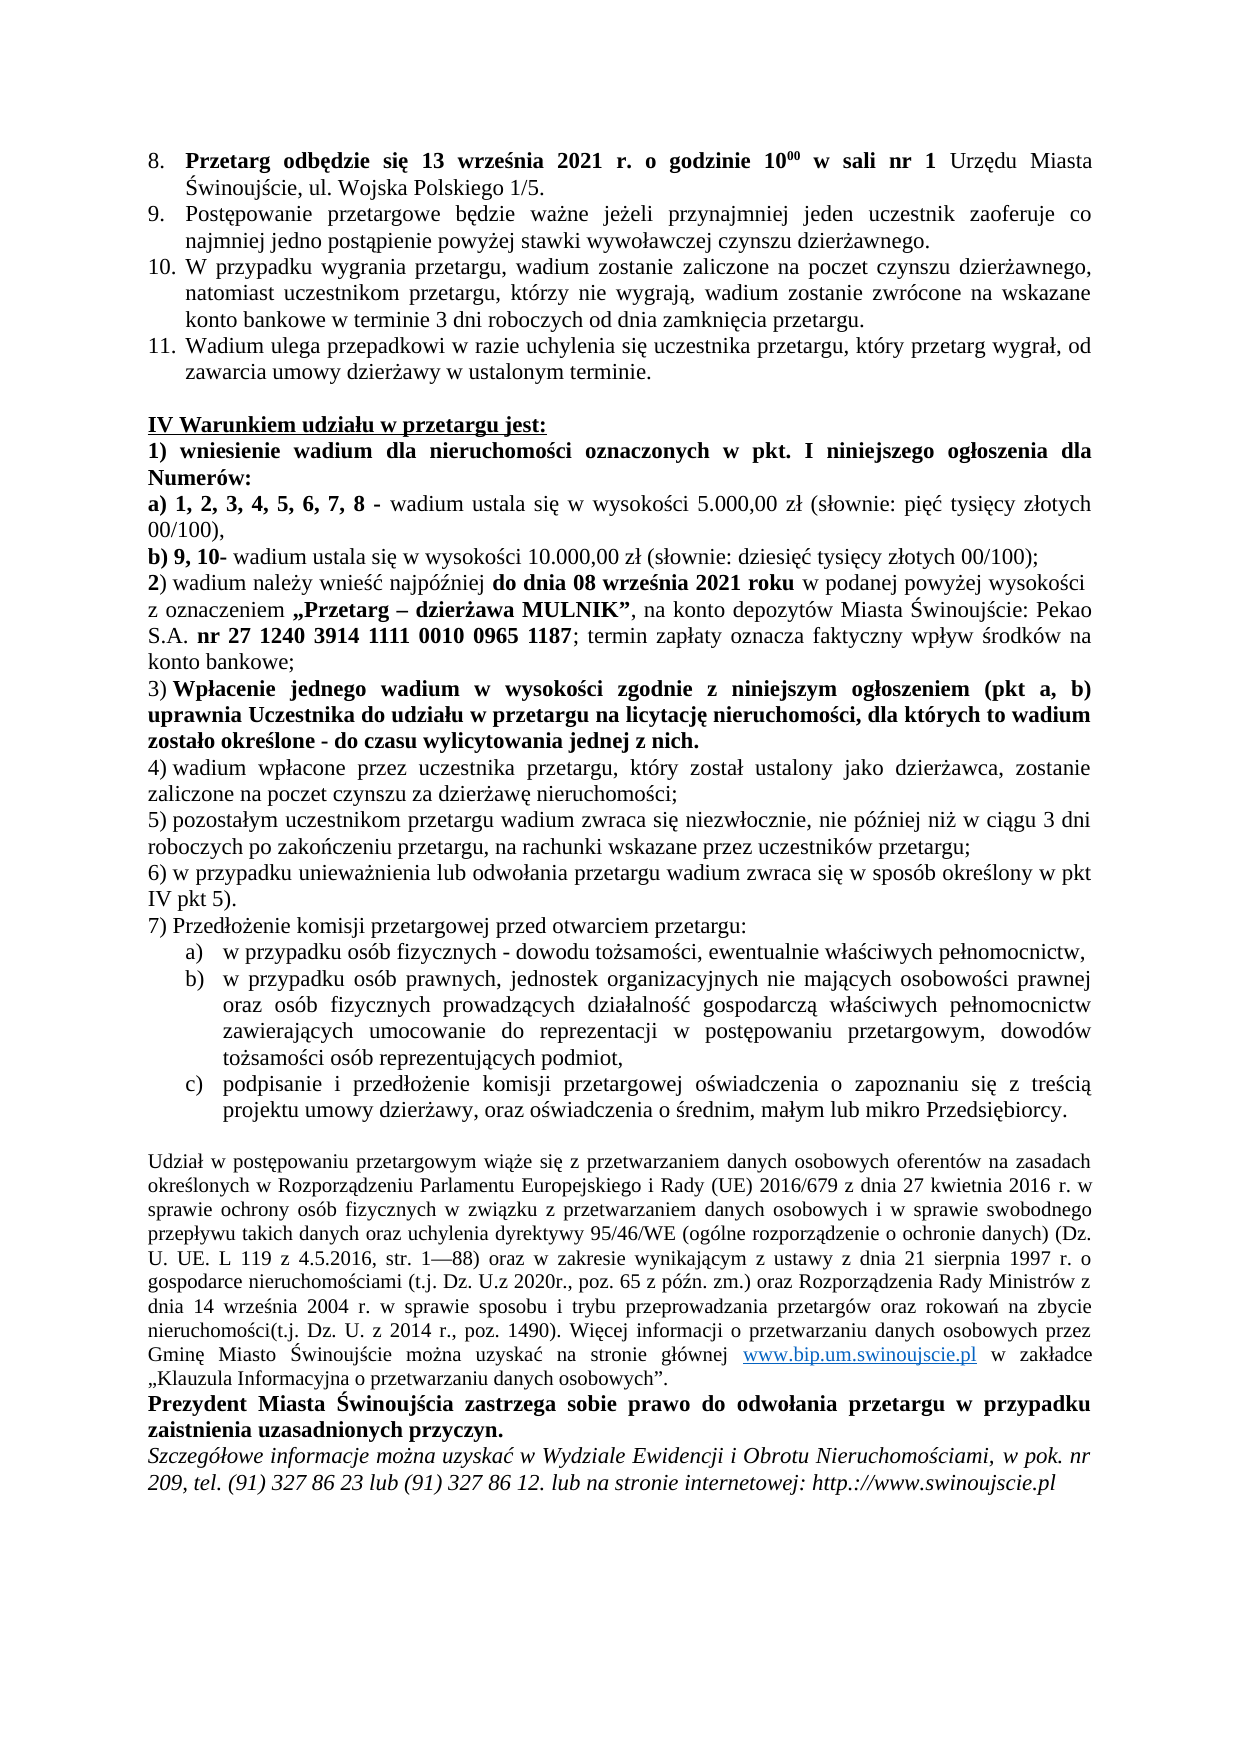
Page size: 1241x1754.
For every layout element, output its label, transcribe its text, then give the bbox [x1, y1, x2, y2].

text 1) wniesienie wadium dla nieruchomości oznaczonych w pkt. I niniejszego ogłoszenia dla Numerów: [148, 437, 1093, 490]
list Przetarg odbędzie się 13 września 2021 r. o godzinie 1000 w sali nr 1 Urzędu Miasta Świnoujście, ul. Wojska Polskiego 1/5. [148, 148, 1093, 200]
text 7) Przedłożenie komisji przetargowej przed otwarciem przetargu: [148, 912, 1093, 938]
text Prezydent Miasta Świnoujścia zastrzega sobie prawo do odwołania przetargu w przypadku zaistnienia uzasadnionych przyczyn. [148, 1390, 1093, 1442]
text a) 1, 2, 3, 4, 5, 6, 7, 8 - wadium ustala się w wysokości 5.000,00 zł (słownie: pięć tysięcy złotych 00/100), [148, 490, 1093, 543]
text 5) pozostałym uczestnikom przetargu wadium zwraca się niezwłocznie, nie później niż w ciągu 3 dni roboczych po zakończeniu przetargu, na rachunki wskazane przez uczestników przetargu; [148, 806, 1093, 859]
list w przypadku osób fizycznych - dowodu tożsamości, ewentualnie właściwych pełnomocnictw, [185, 938, 1093, 964]
text 6) w przypadku unieważnienia lub odwołania przetargu wadium zwraca się w sposób określony w pkt IV pkt 5). [148, 859, 1093, 912]
list podpisanie i przedłożenie komisji przetargowej oświadczenia o zapoznaniu się z treścią projektu umowy dzierżawy, oraz oświadczenia o średnim, małym lub mikro Przedsiębiorcy. [185, 1070, 1093, 1123]
text 4) wadium wpłacone przez uczestnika przetargu, który został ustalony jako dzierżawca, zostanie zaliczone na poczet czynszu za dzierżawę nieruchomości; [148, 754, 1093, 806]
text Szczegółowe informacje można uzyskać w Wydziale Ewidencji i Obrotu Nieruchomościami, w pok. nr 209, tel. (91) 327 86 23 lub (91) 327 86 12. lub na stronie internetowej: http.://www.swinoujscie.pl [148, 1442, 1093, 1495]
text 2) wadium należy wnieść najpóźniej do dnia 08 września 2021 roku w podanej powyżej wysokości z oznaczeniem „Przetarg – dzierżawa MULNIK”, na konto depozytów Miasta Świnoujście: Pekao S.A. nr 27 1240 3914 1111 0010 0965 1187; termin zapłaty oznacza faktyczny wpływ środków na konto bankowe; [148, 569, 1093, 675]
text 3) Wpłacenie jednego wadium w wysokości zgodnie z niniejszym ogłoszeniem (pkt a, b) uprawnia Uczestnika do udziału w przetargu na licytację nieruchomości, dla których to wadium zostało określone - do czasu wylicytowania jednej z nich. [148, 675, 1093, 754]
text Udział w postępowaniu przetargowym wiąże się z przetwarzaniem danych osobowych oferentów na zasadach określonych w Rozporządzeniu Parlamentu Europejskiego i Rady (UE) 2016/679 z dnia 27 kwietnia 2016 r. w sprawie ochrony osób fizycznych w związku z przetwarzaniem danych osobowych i w sprawie swobodnego przepływu takich danych oraz uchylenia dyrektywy 95/46/WE (ogólne rozporządzenie o ochronie danych) (Dz. U. UE. L 119 z 4.5.2016, str. 1—88) oraz w zakresie wynikającym z ustawy z dnia 21 sierpnia 1997 r. o gospodarce nieruchomościami (t.j. Dz. U.z 2020r., poz. 65 z późn. zm.) oraz Rozporządzenia Rady Ministrów z dnia 14 września 2004 r. w sprawie sposobu i trybu przeprowadzania przetargów oraz rokowań na zbycie nieruchomości(t.j. Dz. U. z 2014 r., poz. 1490). Więcej informacji o przetwarzaniu danych osobowych przez Gminę Miasto Świnoujście można uzyskać na stronie głównej www.bip.um.swinoujscie.pl w zakładce „Klauzula Informacyjna o przetwarzaniu danych osobowych”. [148, 1149, 1093, 1390]
list Wadium ulega przepadkowi w razie uchylenia się uczestnika przetargu, który przetarg wygrał, od zawarcia umowy dzierżawy w ustalonym terminie. [148, 332, 1093, 385]
list w przypadku osób prawnych, jednostek organizacyjnych nie mających osobowości prawnej oraz osób fizycznych prowadzących działalność gospodarczą właściwych pełnomocnictw zawierających umocowanie do reprezentacji w postępowaniu przetargowym, dowodów tożsamości osób reprezentujących podmiot, [185, 964, 1093, 1070]
list Postępowanie przetargowe będzie ważne jeżeli przynajmniej jeden uczestnik zaoferuje co najmniej jedno postąpienie powyżej stawki wywoławczej czynszu dzierżawnego. [148, 200, 1093, 253]
list W przypadku wygrania przetargu, wadium zostanie zaliczone na poczet czynszu dzierżawnego, natomiast uczestnikom przetargu, którzy nie wygrają, wadium zostanie zwrócone na wskazane konto bankowe w terminie 3 dni roboczych od dnia zamknięcia przetargu. [148, 253, 1093, 332]
text IV Warunkiem udziału w przetargu jest: [148, 411, 1093, 437]
text b) 9, 10- wadium ustala się w wysokości 10.000,00 zł (słownie: dziesięć tysięcy złotych 00/100); [148, 543, 1093, 569]
